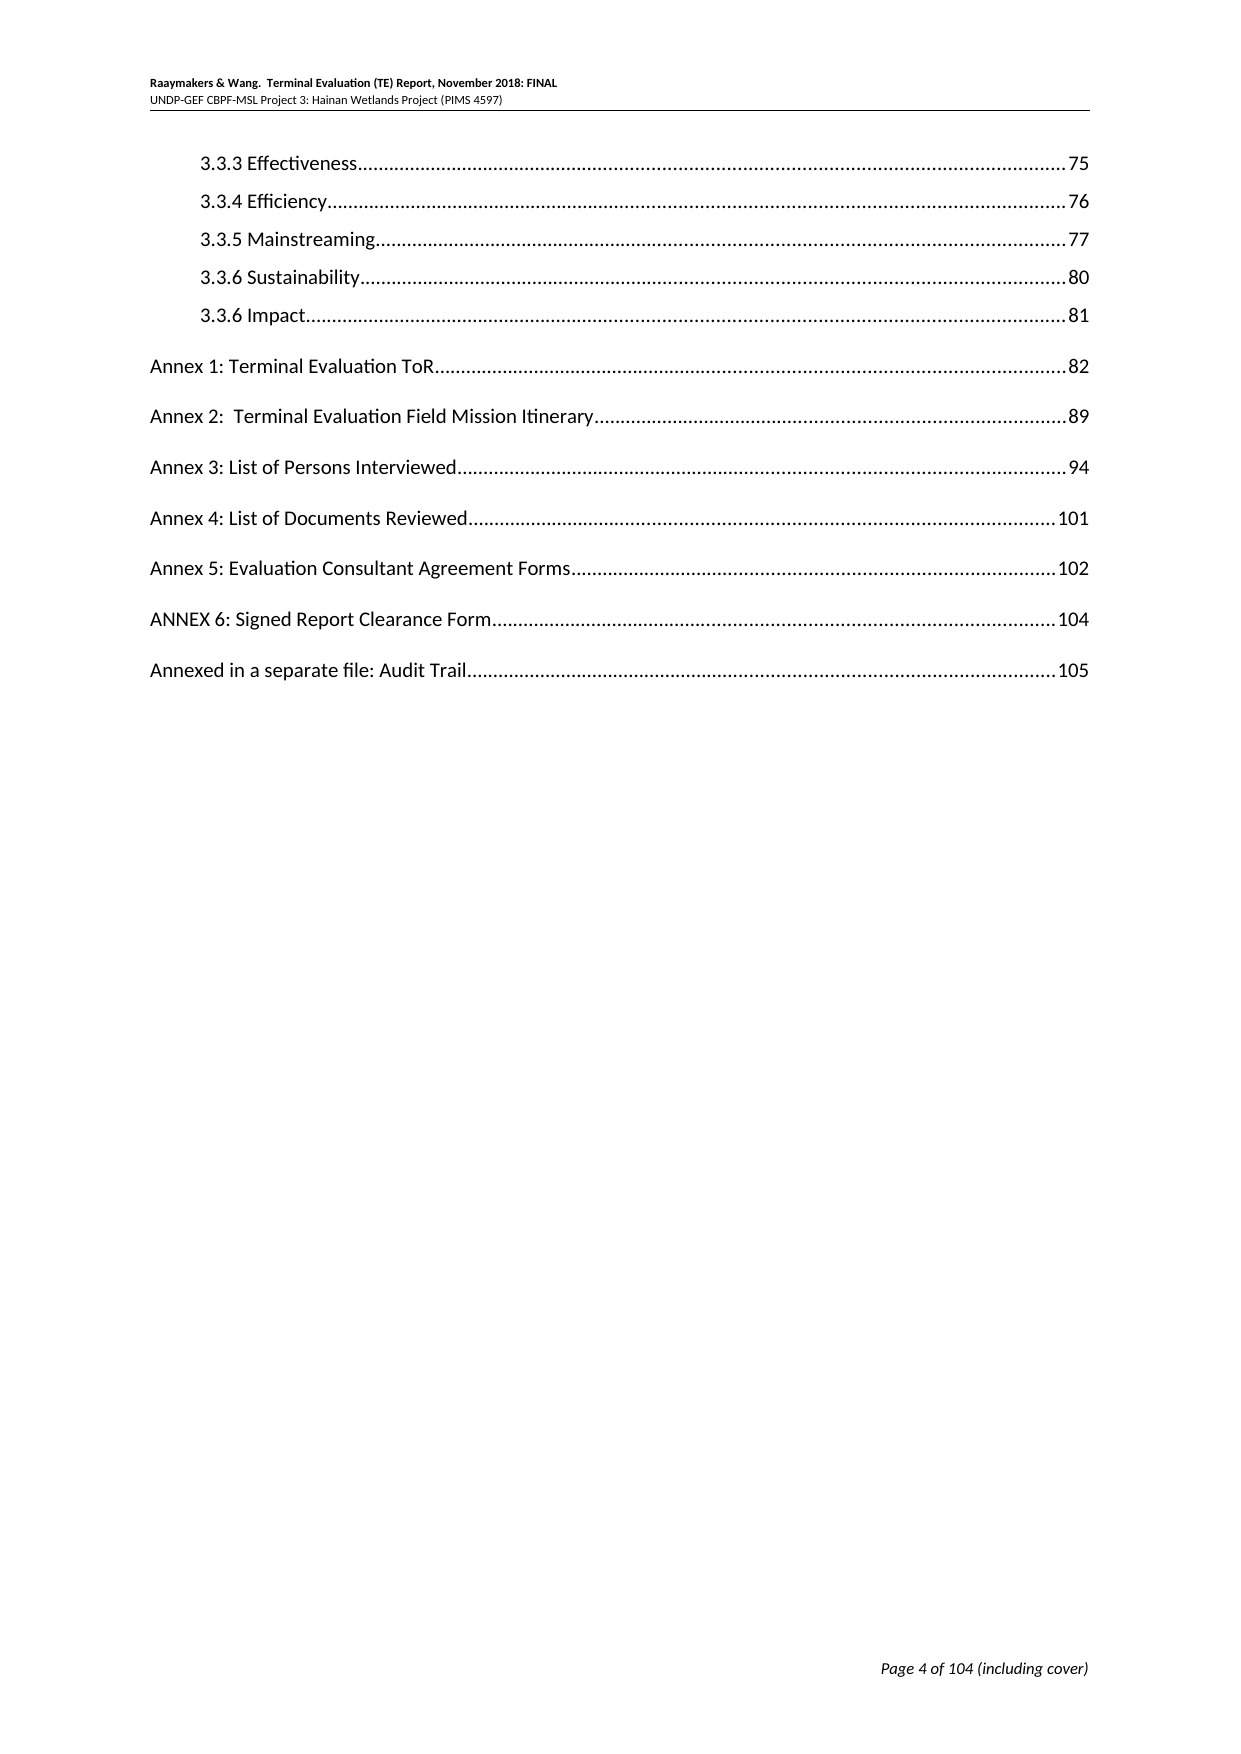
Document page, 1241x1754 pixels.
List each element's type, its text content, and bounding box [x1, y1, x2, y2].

text Annex 5: Evaluation Consultant Agreement Forms 102 [150, 556, 1090, 581]
text 3.3.4 Efficiency 76 [200, 188, 1090, 213]
text Annex 1: Terminal Evaluation ToR 82 [150, 353, 1090, 378]
text ANNEX 6: Signed Report Clearance Form 104 [150, 606, 1090, 632]
text 3.3.6 Impact 81 [200, 302, 1090, 328]
text 3.3.6 Sustainability 80 [200, 264, 1090, 290]
text 3.3.5 Mainstreaming 77 [200, 226, 1090, 252]
text Annex 2: Terminal Evaluation Field Mission Itinerary 89 [150, 404, 1090, 429]
text Annex 4: List of Documents Reviewed 101 [150, 505, 1090, 530]
text Annex 3: List of Persons Interviewed 94 [150, 454, 1090, 480]
text Annexed in a separate file: Audit Trail 105 [150, 657, 1090, 682]
text 3.3.3 Effectiveness 75 [200, 150, 1090, 175]
